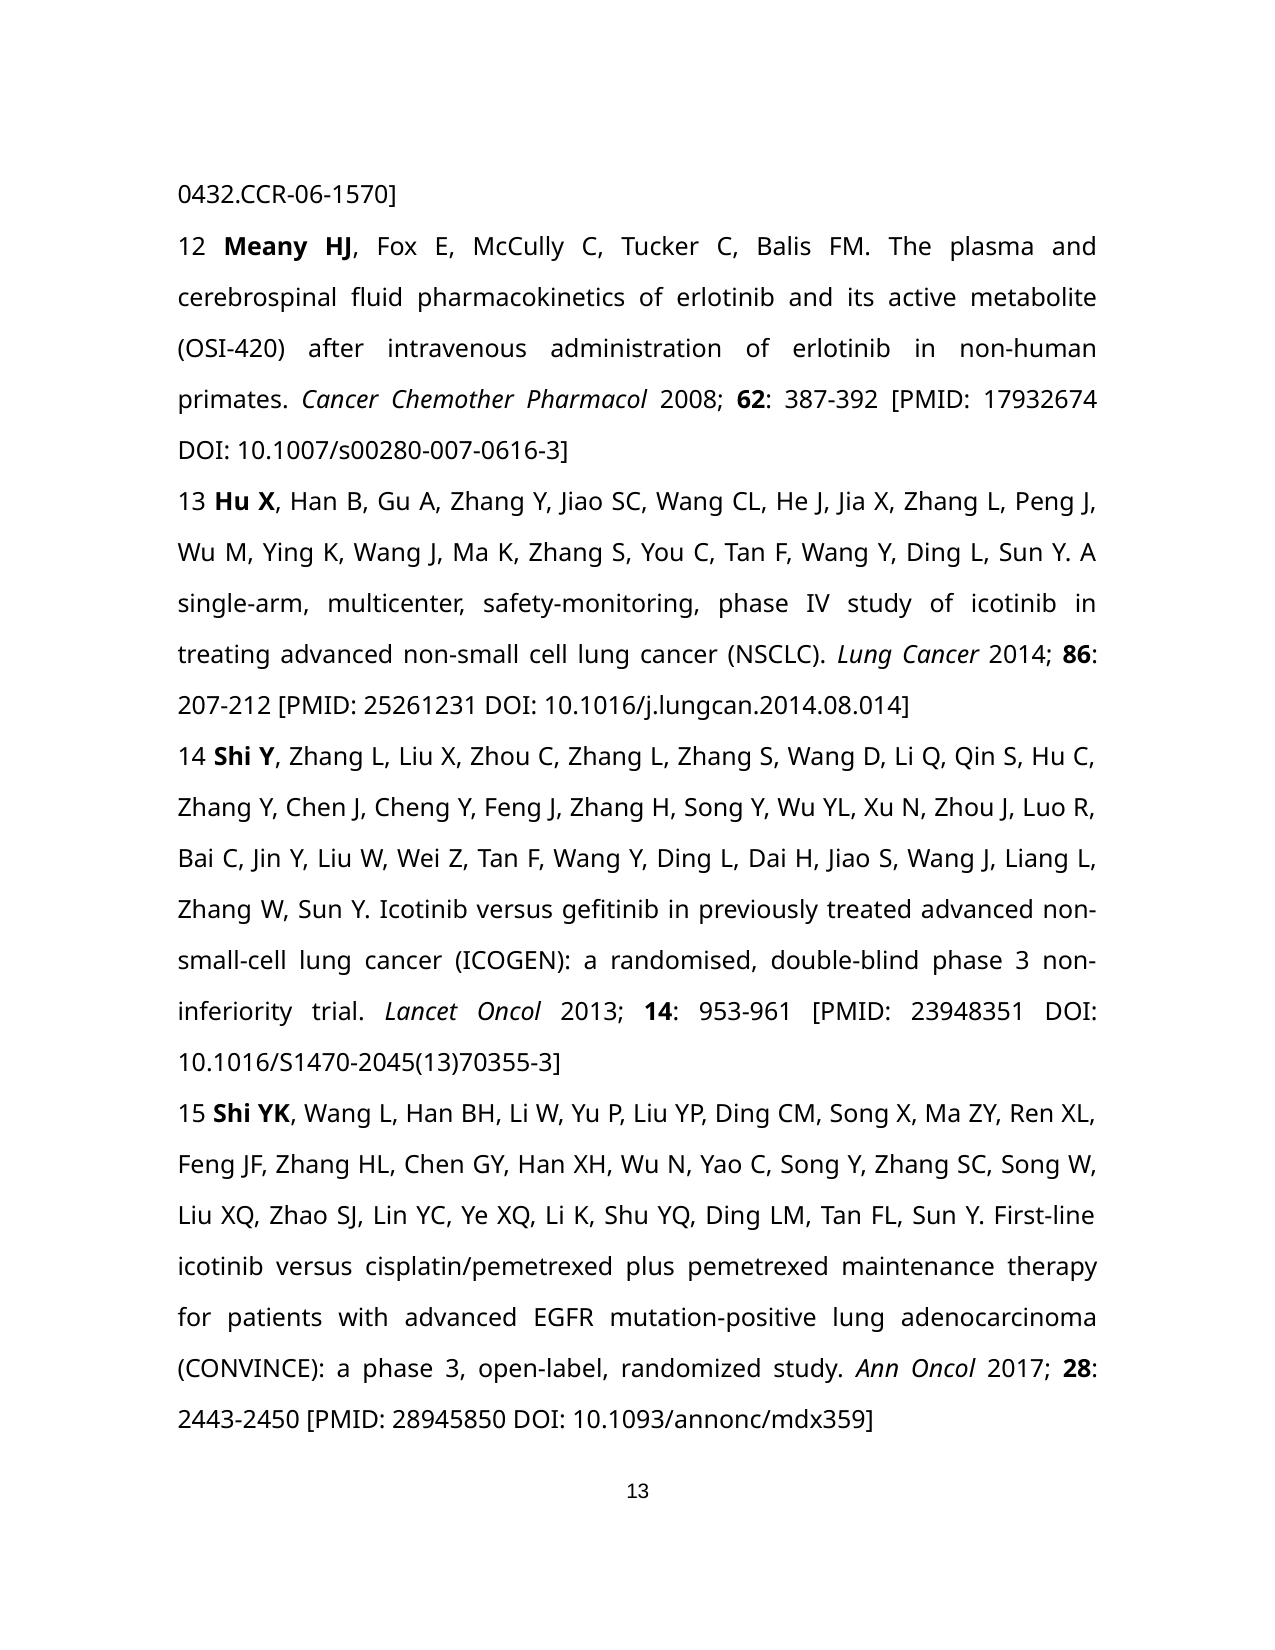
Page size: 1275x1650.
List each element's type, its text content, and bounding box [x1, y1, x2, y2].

text 15 Shi YK, Wang L, Han BH, Li W, Yu P, Liu YP, Ding CM, Song X, Ma ZY, Ren XL, Feng JF, Zhang HL, Chen GY, Han XH, Wu N, Yao C, Song Y, Zhang SC, Song W, Liu XQ, Zhao SJ, Lin YC, Ye XQ, Li K, Shu YQ, Ding LM, Tan FL, Sun Y. First-line icotinib versus cisplatin/pemetrexed plus pemetrexed maintenance therapy for patients with advanced EGFR mutation-positive lung adenocarcinoma (CONVINCE): a phase 3, open-label, randomized study. Ann Oncol 2017; 28: 2443-2450 [PMID: 28945850 DOI: 10.1093/annonc/mdx359] [177, 1096, 1098, 1436]
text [177, 177, 1098, 211]
text 12 Meany HJ, Fox E, McCully C, Tucker C, Balis FM. The plasma and cerebrospinal fluid pharmacokinetics of erlotinib and its active metabolite (OSI-420) after intravenous administration of erlotinib in non-human primates. Cancer Chemother Pharmacol 2008; 62: 387-392 [PMID: 17932674 DOI: 10.1007/s00280-007-0616-3] [177, 228, 1098, 466]
text 14 Shi Y, Zhang L, Liu X, Zhou C, Zhang L, Zhang S, Wang D, Li Q, Qin S, Hu C, Zhang Y, Chen J, Cheng Y, Feng J, Zhang H, Song Y, Wu YL, Xu N, Zhou J, Luo R, Bai C, Jin Y, Liu W, Wei Z, Tan F, Wang Y, Ding L, Dai H, Jiao S, Wang J, Liang L, Zhang W, Sun Y. Icotinib versus gefitinib in previously treated advanced non-small-cell lung cancer (ICOGEN): a randomised, double-blind phase 3 non-inferiority trial. Lancet Oncol 2013; 14: 953-961 [PMID: 23948351 DOI: 10.1016/S1470-2045(13)70355-3] [177, 739, 1098, 1079]
text 13 Hu X, Han B, Gu A, Zhang Y, Jiao SC, Wang CL, He J, Jia X, Zhang L, Peng J, Wu M, Ying K, Wang J, Ma K, Zhang S, You C, Tan F, Wang Y, Ding L, Sun Y. A single-arm, multicenter, safety-monitoring, phase IV study of icotinib in treating advanced non-small cell lung cancer (NSCLC). Lung Cancer 2014; 86: 207-212 [PMID: 25261231 DOI: 10.1016/j.lungcan.2014.08.014] [177, 483, 1098, 722]
